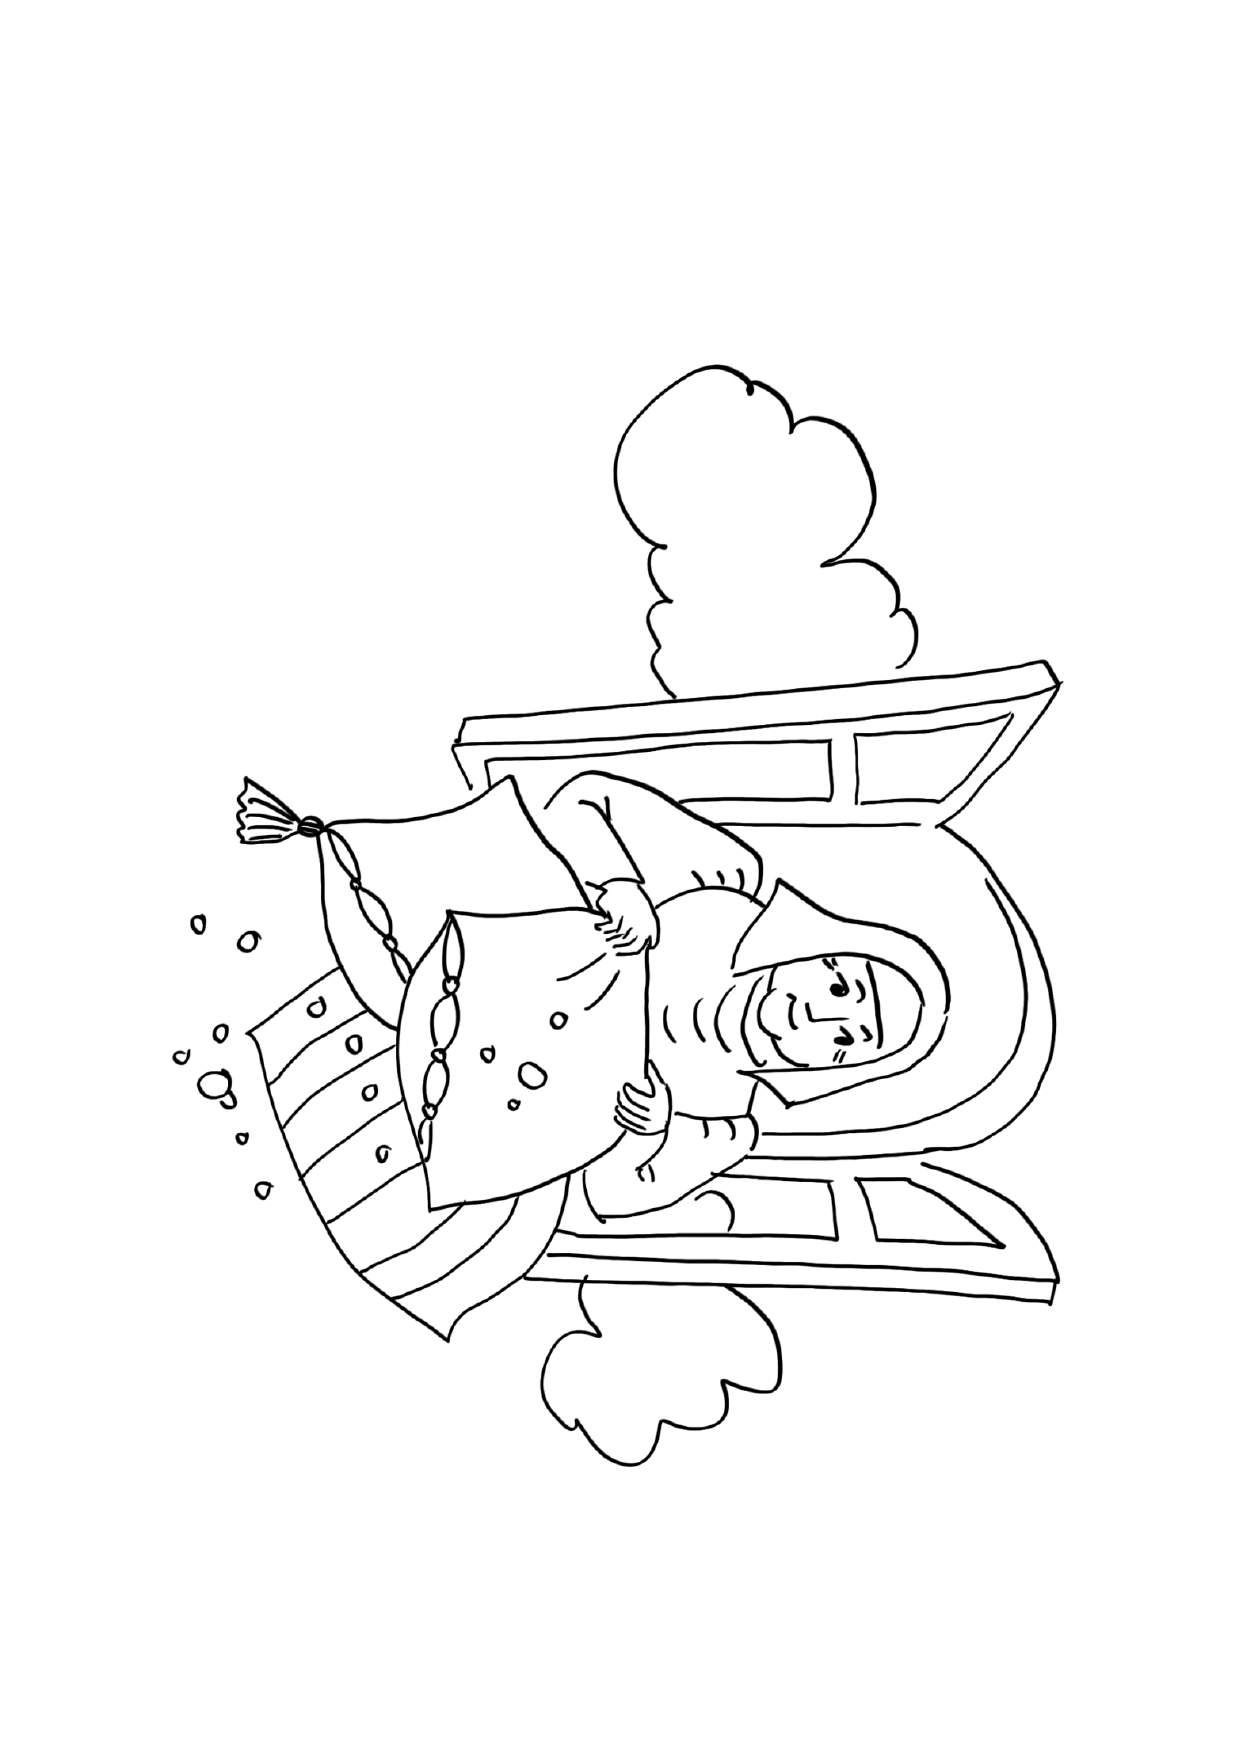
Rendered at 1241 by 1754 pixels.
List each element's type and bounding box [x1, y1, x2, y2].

picture [151, 335, 1140, 1491]
